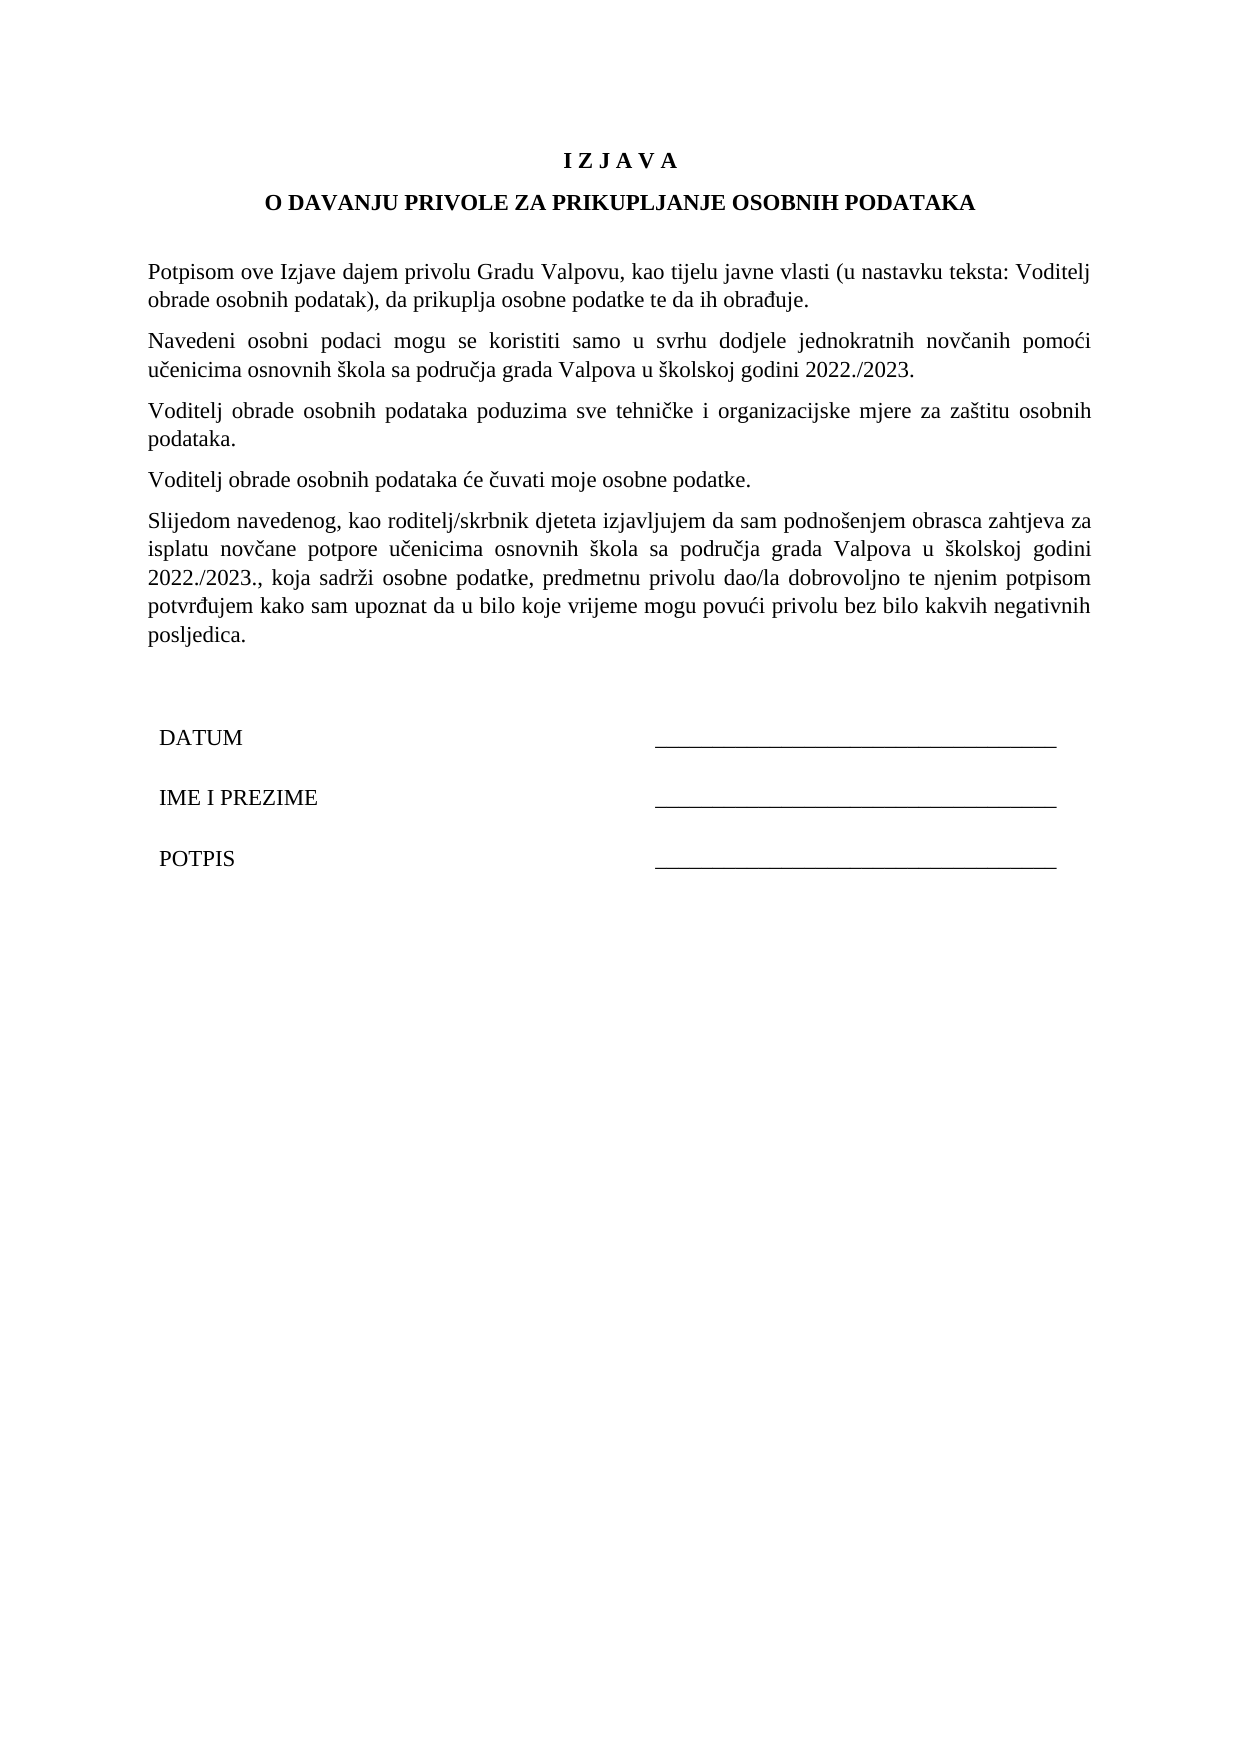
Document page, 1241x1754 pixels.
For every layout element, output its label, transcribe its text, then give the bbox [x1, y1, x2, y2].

text I Z J A V A [148, 148, 1093, 174]
text Navedeni osobni podaci mogu se koristiti samo u svrhu dodjele jednokratnih novčanih pomoći učenicima osnovnih škola sa područja grada Valpova u školskoj godini 2022./2023. [148, 327, 1093, 382]
text Voditelj obrade osobnih podataka će čuvati moje osobne podatke. [148, 466, 1093, 492]
table_cell ___________________________________ [620, 828, 1092, 888]
table_cell ___________________________________ [620, 767, 1092, 828]
table_cell IME I PREZIME [148, 767, 619, 828]
text Slijedom navedenog, kao roditelj/skrbnik djeteta izjavljujem da sam podnošenjem obrasca zahtjeva za isplatu novčane potpore učenicima osnovnih škola sa područja grada Valpova u školskoj godini 2022./2023., koja sadrži osobne podatke, predmetnu privolu dao/la dobrovoljno te njenim potpisom potvrđujem kako sam upoznat da u bilo koje vrijeme mogu povući privolu bez bilo kakvih negativnih posljedica. [148, 507, 1093, 647]
table_header DATUM [148, 707, 619, 767]
text O DAVANJU PRIVOLE ZA PRIKUPLJANJE OSOBNIH PODATAKA [148, 188, 1093, 215]
table_cell POTPIS [148, 828, 619, 888]
text Voditelj obrade osobnih podataka poduzima sve tehničke i organizacijske mjere za zaštitu osobnih podataka. [148, 397, 1093, 451]
table_header ___________________________________ [620, 707, 1092, 767]
text Potpisom ove Izjave dajem privolu Gradu Valpovu, kao tijelu javne vlasti (u nastavku teksta: Voditelj obrade osobnih podatak), da prikuplja osobne podatke te da ih obrađuje. [148, 258, 1093, 313]
